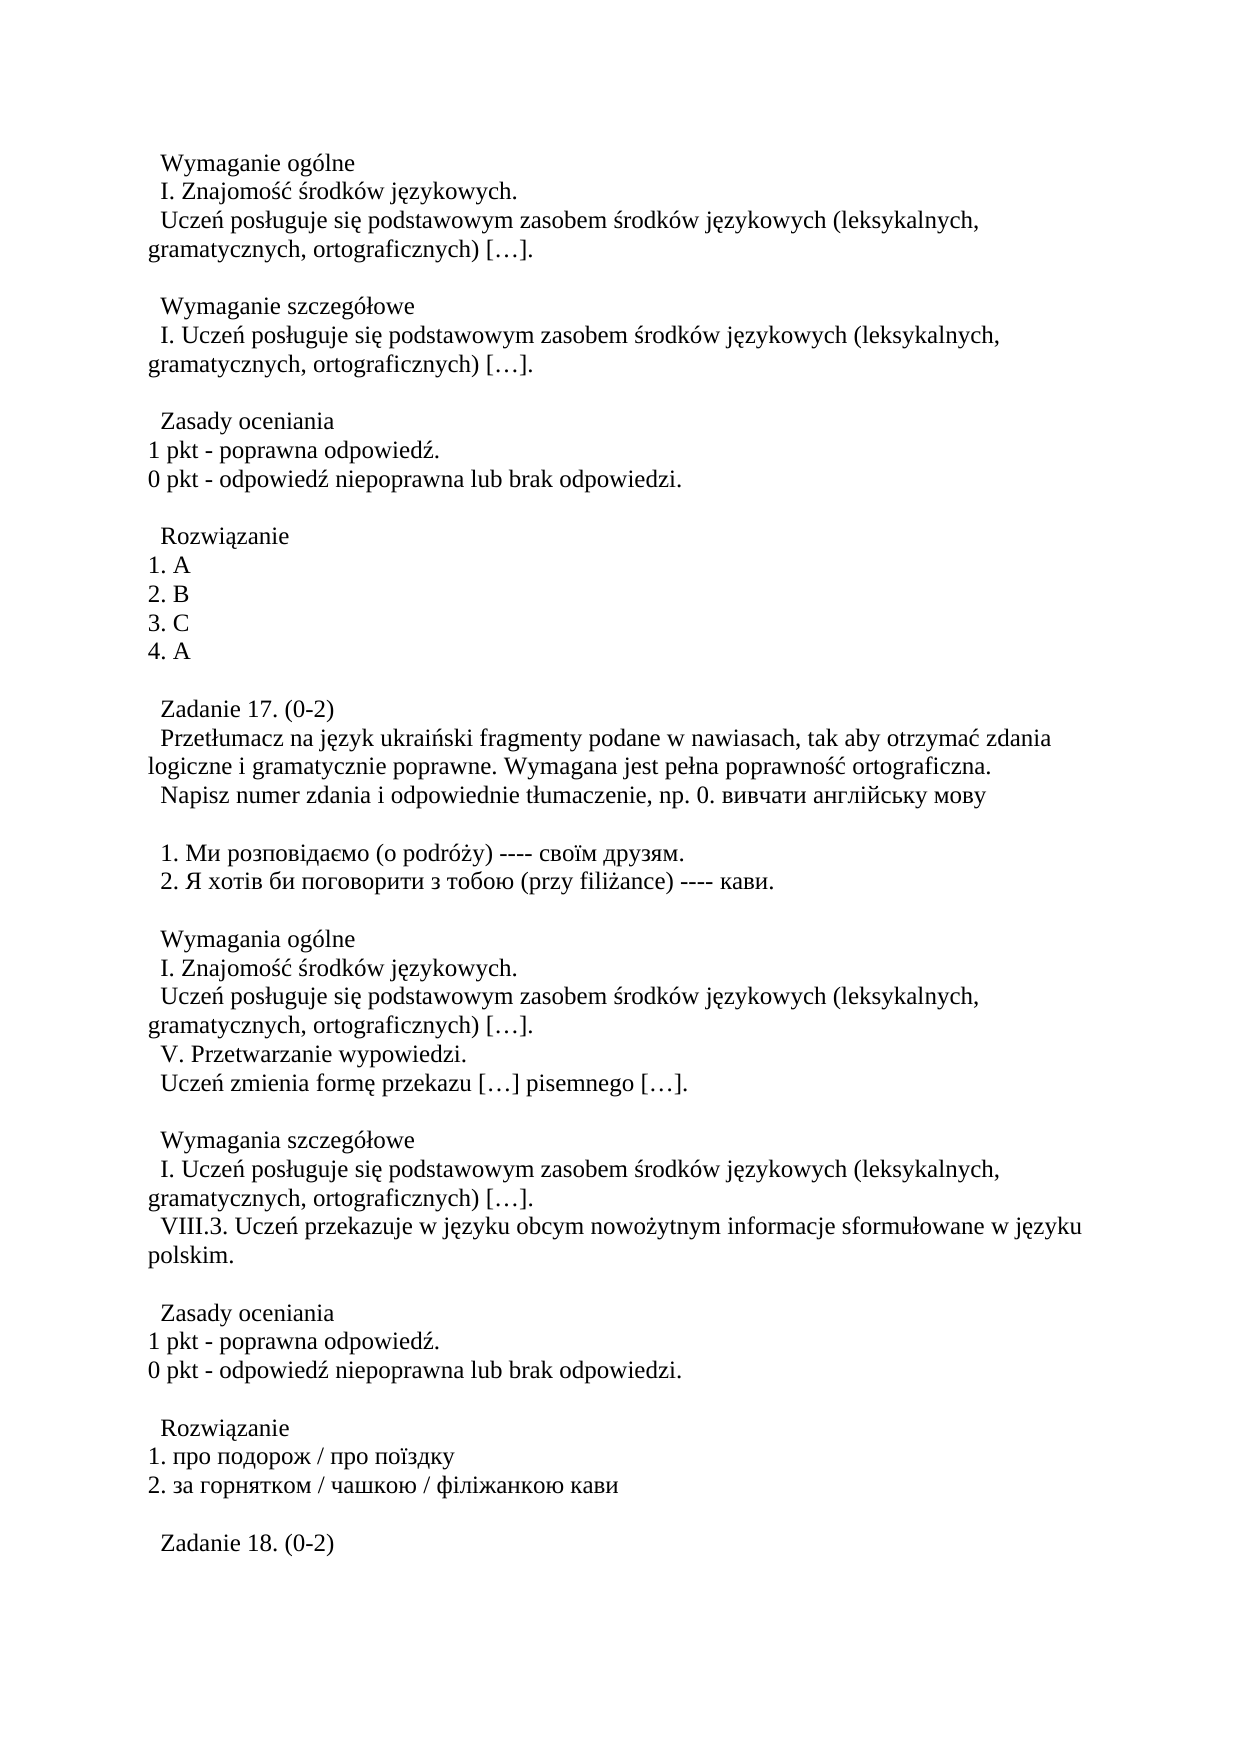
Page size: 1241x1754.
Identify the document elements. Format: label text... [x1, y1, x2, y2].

text I. Uczeń posługuje się podstawowym zasobem środków językowych (leksykalnych, gramatycznych, ortograficznych) […]. [148, 1154, 1093, 1211]
text 3. C [148, 608, 1093, 636]
text 1. Ми розповідаємо (o podróży) ---- своїм друзям. [148, 838, 1093, 866]
text Wymagania szczegółowe [148, 1125, 1093, 1154]
text Zasady oceniania [148, 406, 1093, 435]
text I. Znajomość środków językowych. [148, 176, 1093, 205]
text 0 pkt - odpowiedź niepoprawna lub brak odpowiedzi. [148, 464, 1093, 493]
text Rozwiązanie [148, 521, 1093, 550]
text Przetłumacz na język ukraiński fragmenty podane w nawiasach, tak aby otrzymać zdania logiczne i gramatycznie poprawne. Wymagana jest pełna poprawność ortograficzna. [148, 723, 1093, 780]
text 2. Я хотів би поговорити з тобою (przy filiżance) ---- кави. [148, 866, 1093, 895]
text 1. A [148, 550, 1093, 579]
text Wymagania ogólne [148, 924, 1093, 953]
text 0 pkt - odpowiedź niepoprawna lub brak odpowiedzi. [148, 1355, 1093, 1384]
text Rozwiązanie [148, 1413, 1093, 1441]
text Zadanie 17. (0-2) [148, 694, 1093, 723]
text 2. за горнятком / чашкою / філіжанкою кави [148, 1470, 1093, 1499]
text 1. про подорож / про поїздку [148, 1441, 1093, 1470]
text Uczeń posługuje się podstawowym zasobem środków językowych (leksykalnych, gramatycznych, ortograficznych) […]. [148, 981, 1093, 1039]
text V. Przetwarzanie wypowiedzi. [148, 1039, 1093, 1068]
text Zadanie 18. (0-2) [148, 1528, 1093, 1556]
text 1 pkt - poprawna odpowiedź. [148, 1326, 1093, 1355]
text Wymaganie ogólne [148, 148, 1093, 176]
text Wymaganie szczegółowe [148, 291, 1093, 320]
text 4. A [148, 636, 1093, 665]
text I. Uczeń posługuje się podstawowym zasobem środków językowych (leksykalnych, gramatycznych, ortograficznych) […]. [148, 320, 1093, 378]
text VIII.3. Uczeń przekazuje w języku obcym nowożytnym informacje sformułowane w języku polskim. [148, 1211, 1093, 1269]
text 1 pkt - poprawna odpowiedź. [148, 435, 1093, 464]
text Zasady oceniania [148, 1298, 1093, 1326]
text Napisz numer zdania i odpowiednie tłumaczenie, np. 0. вивчати англійську мову [148, 780, 1093, 809]
text 2. B [148, 579, 1093, 608]
text Uczeń zmienia formę przekazu […] pisemnego […]. [148, 1068, 1093, 1096]
text I. Znajomość środków językowych. [148, 953, 1093, 981]
text Uczeń posługuje się podstawowym zasobem środków językowych (leksykalnych, gramatycznych, ortograficznych) […]. [148, 205, 1093, 263]
